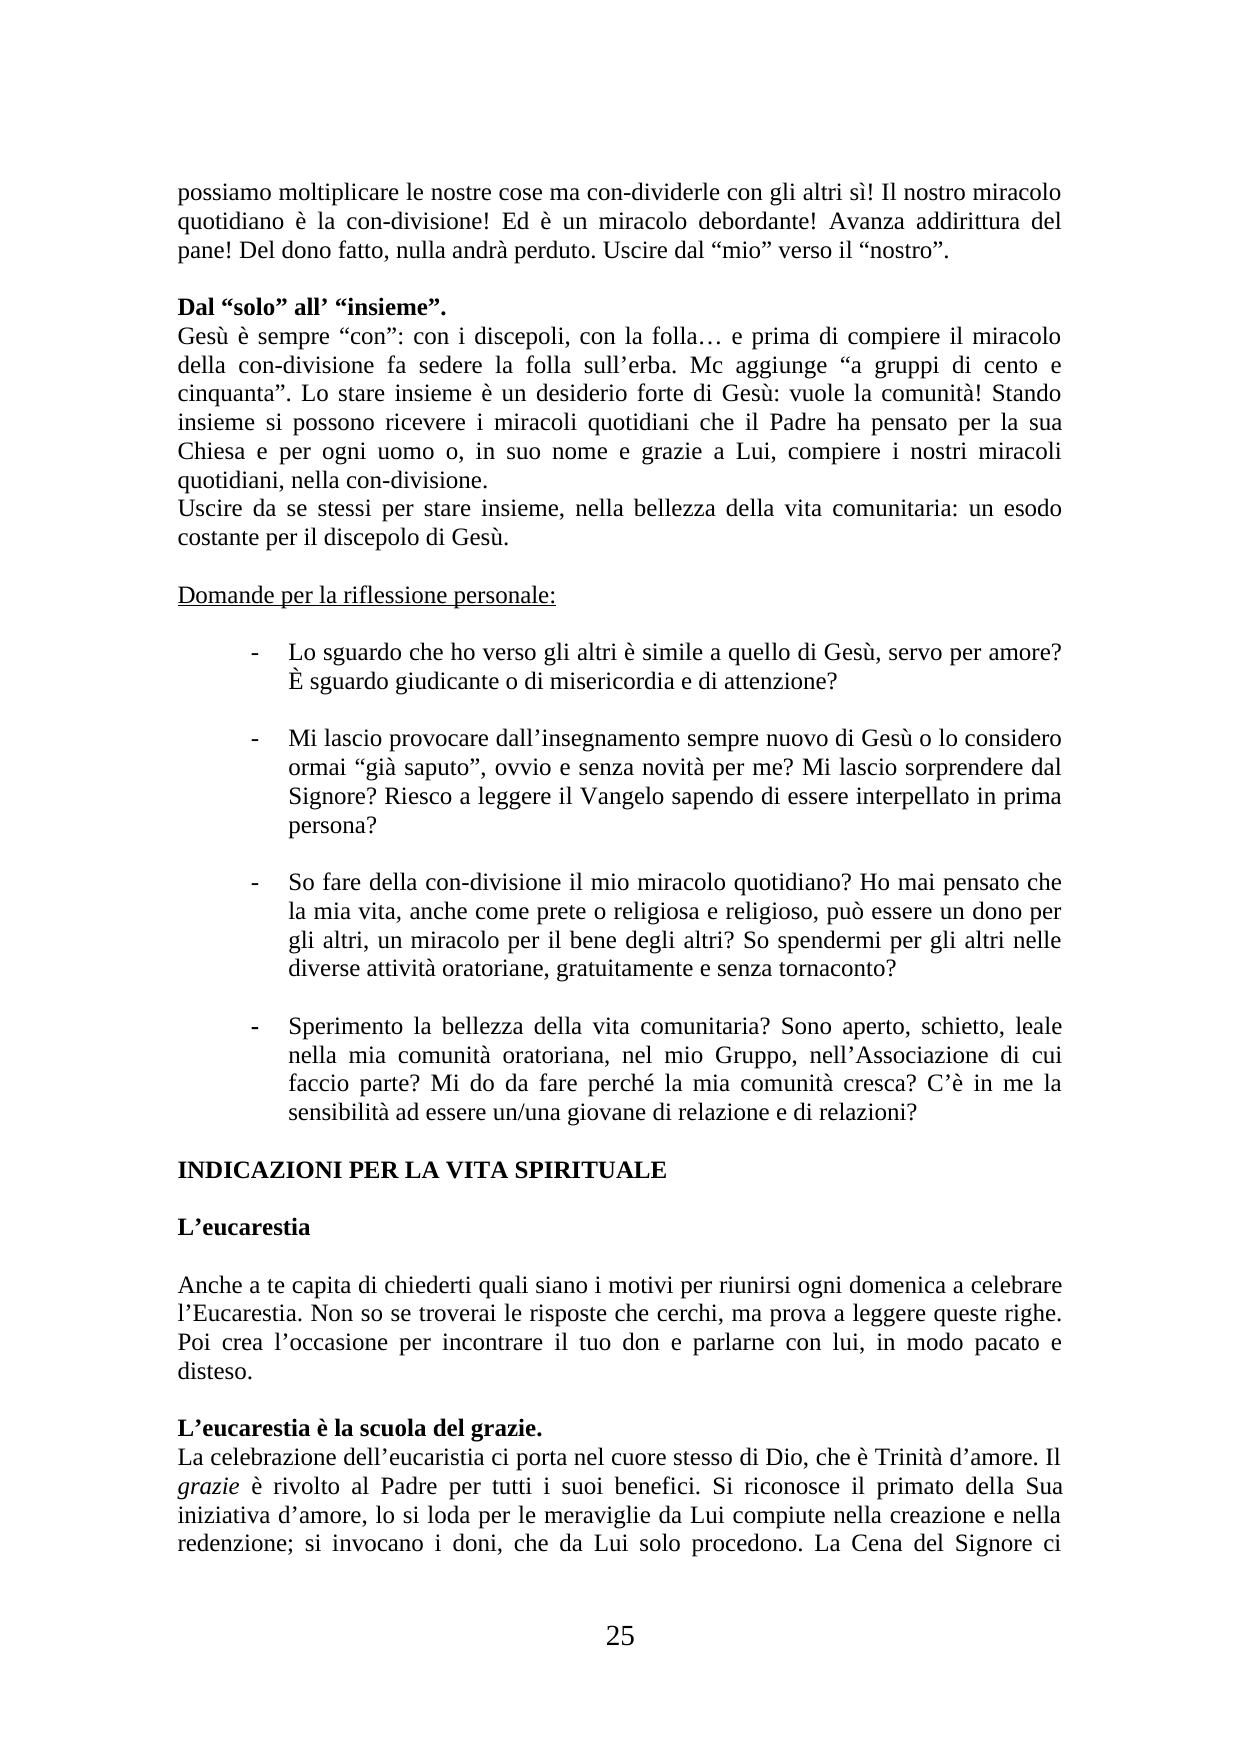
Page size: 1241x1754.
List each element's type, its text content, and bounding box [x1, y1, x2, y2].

text INDICAZIONI PER LA VITA SPIRITUALE [177, 1155, 1063, 1183]
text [177, 177, 1063, 263]
text Gesù è sempre “con”: con i discepoli, con la folla… e prima di compiere il miracolo della con-divisione fa sedere la folla sull’erba. Mc aggiunge “a gruppi di cento e cinquanta”. Lo stare insieme è un desiderio forte di Gesù: vuole la comunità! Stando insieme si possono ricevere i miracoli quotidiani che il Padre ha pensato per la sua Chiesa e per ogni uomo o, in suo nome e grazie a Lui, compiere i nostri miracoli quotidiani, nella con-divisione. [177, 321, 1063, 493]
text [177, 1442, 1063, 1557]
list Lo sguardo che ho verso gli altri è simile a quello di Gesù, servo per amore? È sguardo giudicante o di misericordia e di attenzione? [251, 637, 1063, 695]
list Sperimento la bellezza della vita comunitaria? Sono aperto, schietto, leale nella mia comunità oratoriana, nel mio Gruppo, nell’Associazione di cui faccio parte? Mi do da fare perché la mia comunità cresca? C’è in me la sensibilità ad essere un/una giovane di relazione e di relazioni? [251, 1011, 1063, 1126]
text Uscire da se stessi per stare insieme, nella bellezza della vita comunitaria: un esodo costante per il discepolo di Gesù. [177, 493, 1063, 551]
list So fare della con-divisione il mio miracolo quotidiano? Ho mai pensato che la mia vita, anche come prete o religiosa e religioso, può essere un dono per gli altri, un miracolo per il bene degli altri? So spendermi per gli altri nelle diverse attività oratoriane, gratuitamente e senza tornaconto? [251, 867, 1063, 982]
text Domande per la riflessione personale: [177, 580, 1063, 608]
text L’eucarestia è la scuola del grazie. [177, 1413, 1063, 1442]
text Anche a te capita di chiederti quali siano i motivi per riunirsi ogni domenica a celebrare l’Eucarestia. Non so se troverai le risposte che cerchi, ma prova a leggere queste righe. Poi crea l’occasione per incontrare il tuo don e parlarne con lui, in modo pacato e disteso. [177, 1270, 1063, 1385]
text Dal “solo” all’ “insieme”. [177, 292, 1063, 321]
list Mi lascio provocare dall’insegnamento sempre nuovo di Gesù o lo considero ormai “già saputo”, ovvio e senza novità per me? Mi lascio sorprendere dal Signore? Riesco a leggere il Vangelo sapendo di essere interpellato in prima persona? [251, 723, 1063, 838]
text L’eucarestia [177, 1212, 1063, 1241]
